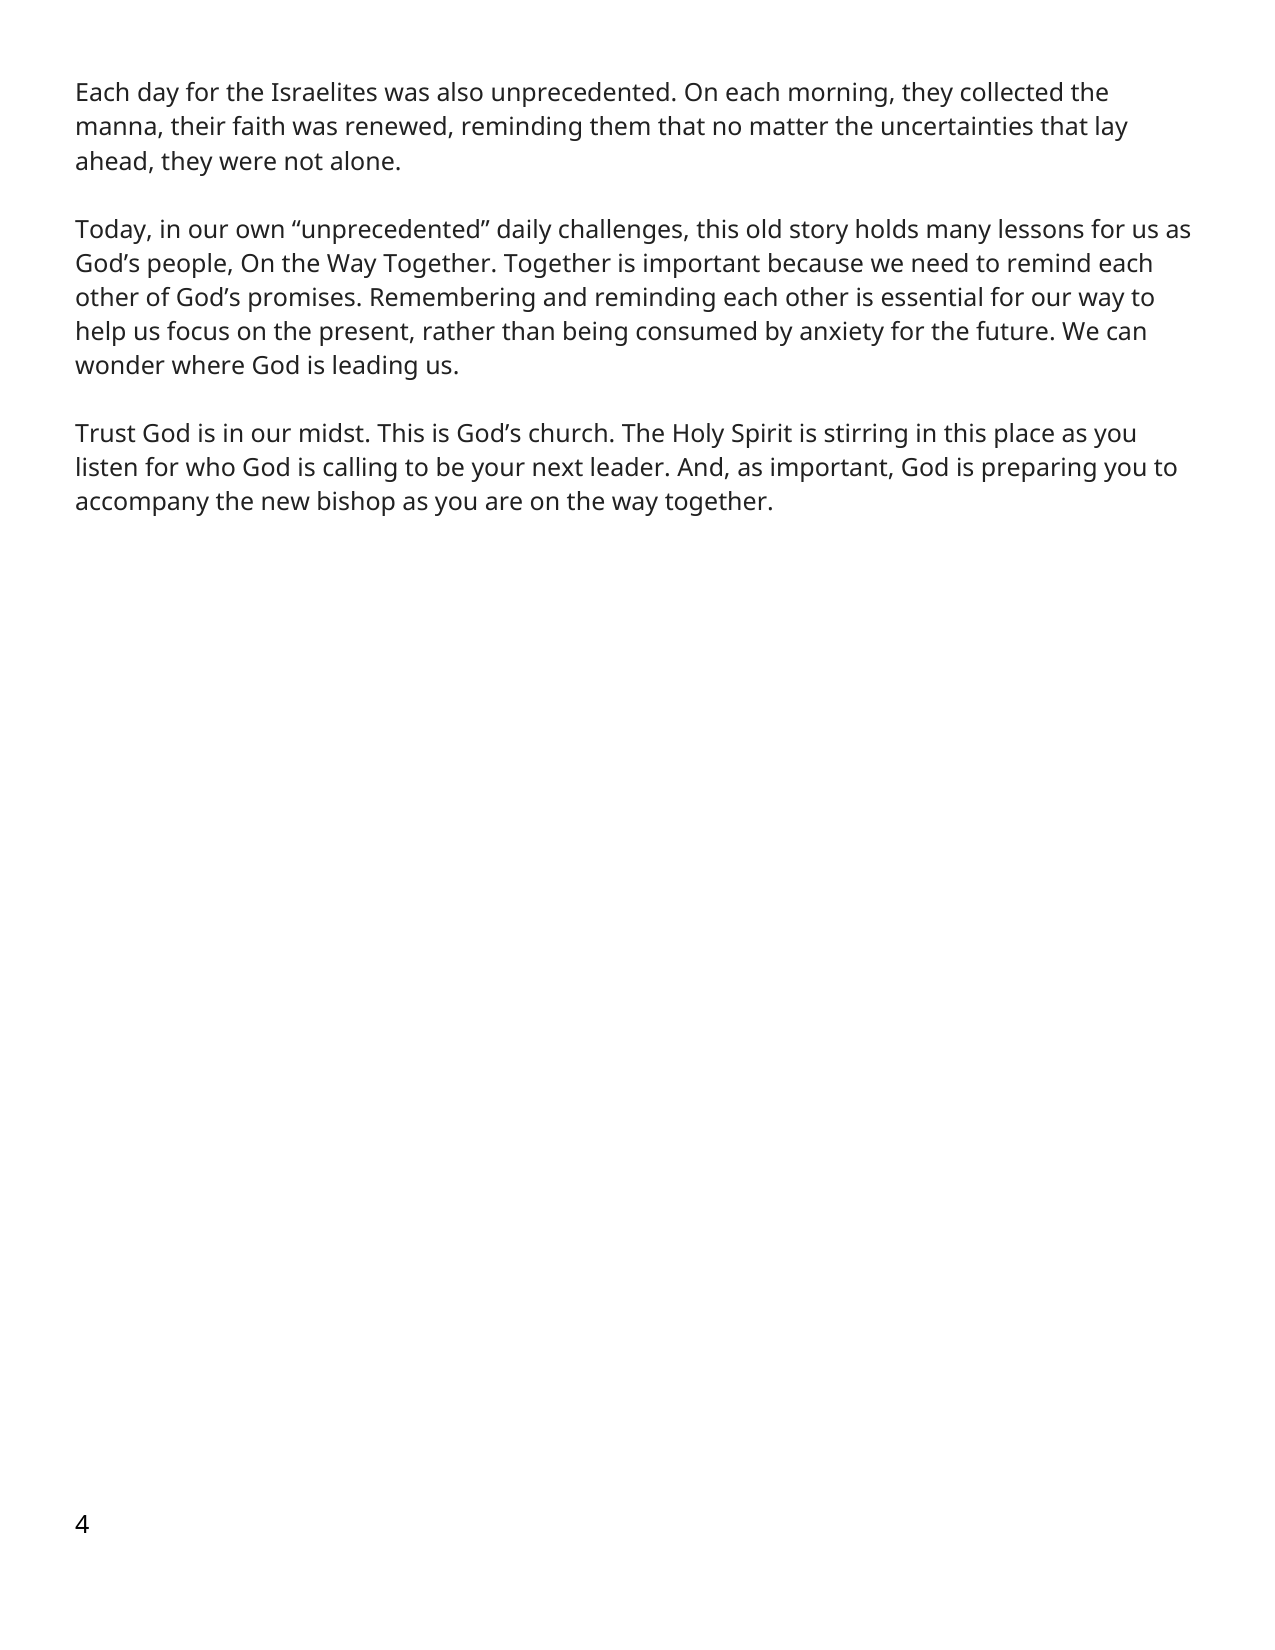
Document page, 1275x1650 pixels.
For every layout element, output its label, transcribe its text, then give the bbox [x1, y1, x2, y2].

text Each day for the Israelites was also unprecedented. On each morning, they collected the manna, their faith was renewed, reminding them that no matter the uncertainties that lay ahead, they were not alone. [75, 75, 1200, 177]
text Today, in our own “unprecedented” daily challenges, this old story holds many lessons for us as God’s people, On the Way Together. Together is important because we need to remind each other of God’s promises. Remembering and reminding each other is essential for our way to help us focus on the present, rather than being consumed by anxiety for the future. We can wonder where God is leading us. [75, 211, 1200, 382]
text Trust God is in our midst. This is God’s church. The Holy Spirit is stirring in this place as you listen for who God is calling to be your next leader. And, as important, God is preparing you to accompany the new bishop as you are on the way together. [75, 416, 1200, 518]
